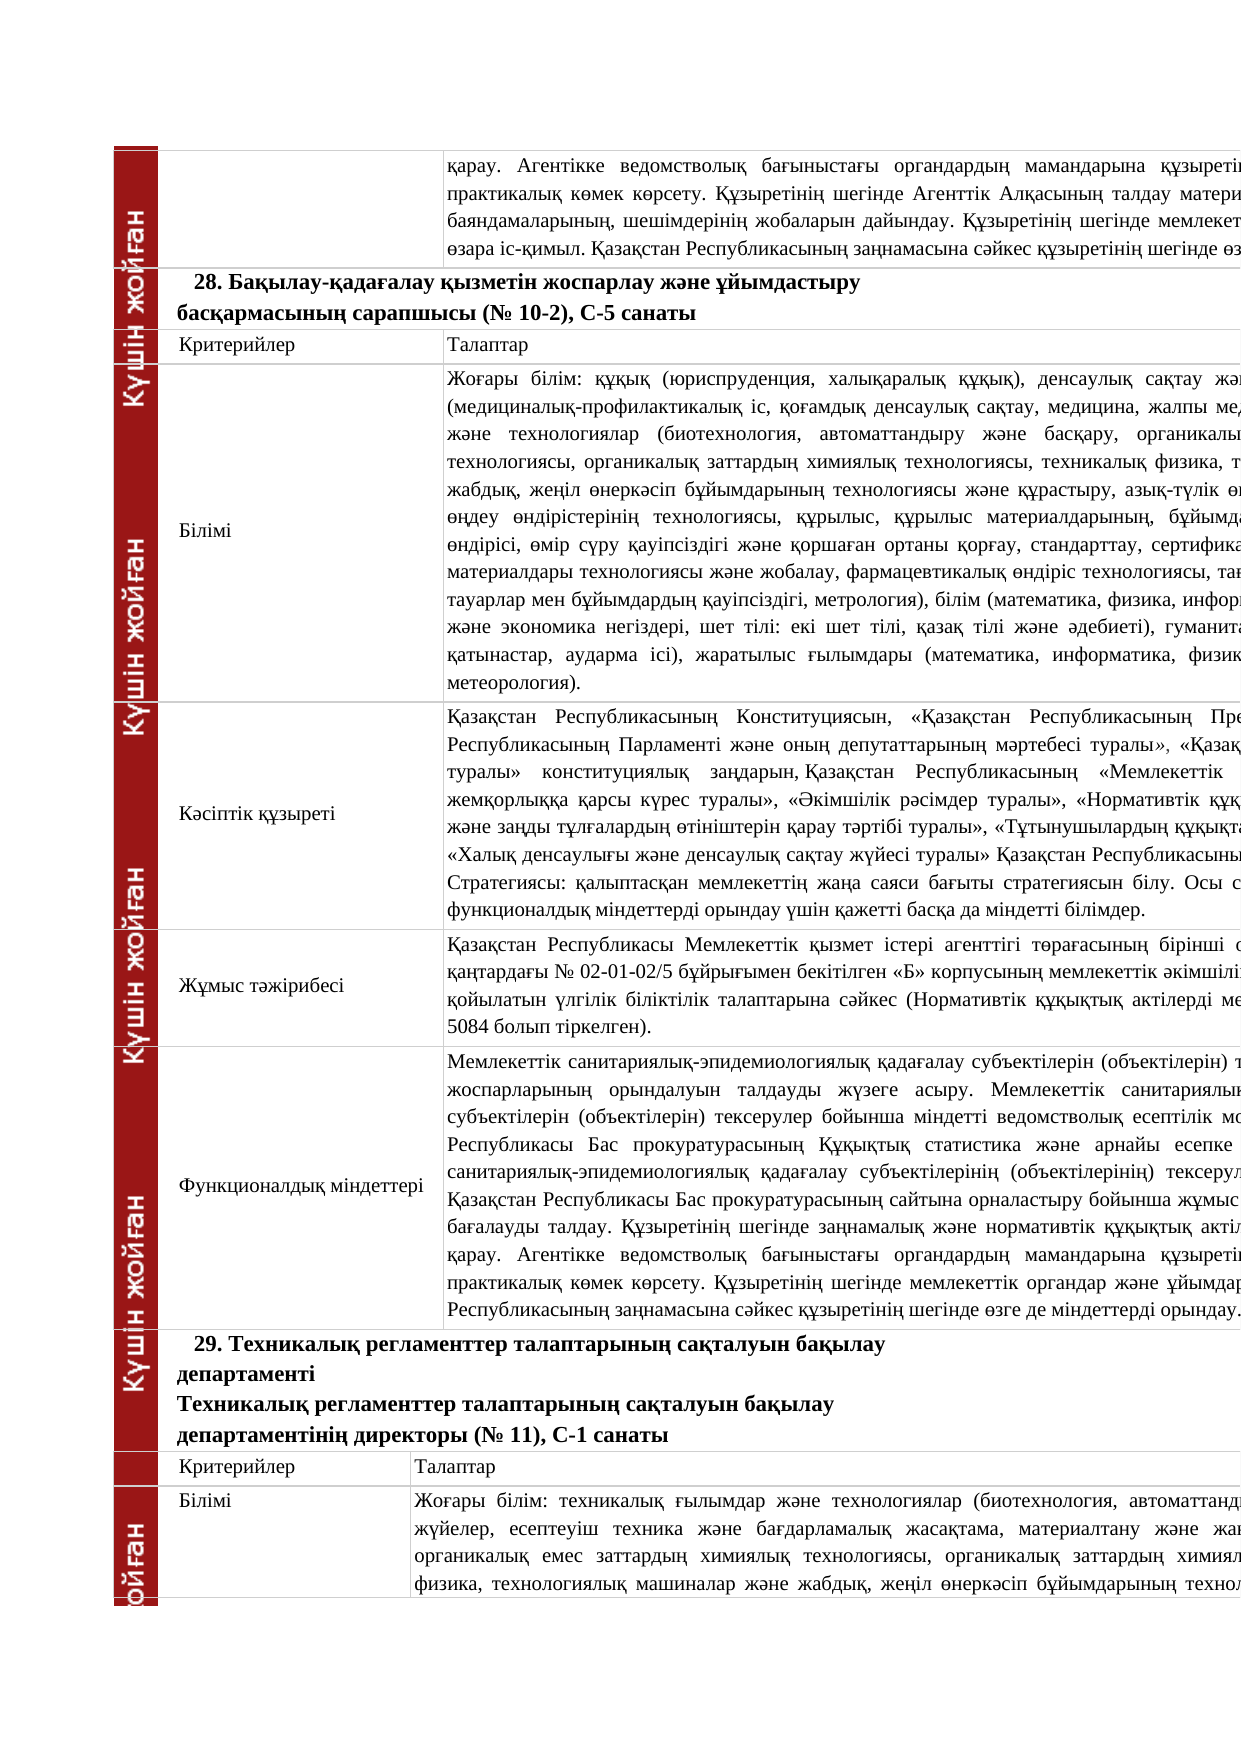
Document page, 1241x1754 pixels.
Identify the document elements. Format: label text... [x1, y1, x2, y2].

table_cell Жоғары білім: құқық (юриспруденция, халықаралық құқық), денсаулық сақтау және әлеуметтік қамтамасыз ету (медициналық-профилактикалық іс, қоғамдық денсаулық сақтау, медицина, жалпы медицина), техникалық ғылымдар және технологиялар (биотехнология, автоматтандыру және басқару, органикалық емес заттардың химиялық технологиясы, органикалық заттардың химиялық технологиясы, техникалық физика, технологиялық машиналар және жабдық, жеңіл өнеркәсіп бұйымдарының технологиясы және құрастыру, азық-түлік өнімдерінің технологиясы, қайта өңдеу өндірістерінің технологиясы, құрылыс, құрылыс материалдарының, бұйымдары мен конструкцияларының өндірісі, өмір сүру қауіпсіздігі және қоршаған ортаны қорғау, стандарттау, сертификаттау және метрология, тоқыма материалдары технологиясы және жобалау, фармацевтикалық өндіріс технологиясы, тағам қауіпсіздігі, азық-түлік емес тауарлар мен бұйымдардың қауіпсіздігі, метрология), білім (математика, физика, информатика, химия, биология, құқық және экономика негіздері, шет тілі: екі шет тілі, қазақ тілі және әдебиеті), гуманитарлық ғылымдар (халықаралық қатынастар, аударма ісі), жаратылыс ғылымдары (математика, информатика, физика, химия, биология, экология, метеорология). [444, 365, 1240, 701]
text 28. Бақылау-қадағалау қызметін жоспарлау және ұйымдастыру басқармасының сарапшысы (№ 10-2), С-5 санаты [112, 268, 1128, 325]
picture [114, 1447, 158, 1451]
table_cell Жұмыс тәжірибесі [114, 930, 443, 1046]
table_header Талаптар [444, 330, 1240, 363]
table_cell Кәсіптік құзыреті [114, 703, 443, 929]
table_cell Функционалдық міндеттері [114, 151, 443, 267]
table_cell Қазақстан Республикасының Конституциясын, «Қазақстан Республикасының Президенті туралы», «Қазақстан Республикасының Парламенті және оның депутаттарының мәртебесі туралы», «Қазақстан Республикасының Үкіметі туралы» конституциялық заңдарын, Қазақстан Республикасының «Мемлекеттік қызмет туралы», «Сыбайлас жемқорлыққа қарсы күрес туралы», «Әкімшілік рәсімдер туралы», «Нормативтік құқықтық актілер туралы», «Жеке және заңды тұлғалардың өтiнiштерiн қарау тәртiбi туралы», «Тұтынушылардың құқықтарын қорғау туралы» Заңдарын, «Халық денсаулығы және денсаулық сақтау жүйесі туралы» Қазақстан Республикасының Кодексін, «Қазақстан – 2050» Стратегиясы: қалыптасқан мемлекеттің жаңа саяси бағыты стратегиясын білу. Осы санаттағы лауазымдар бойынша функционалдық міндеттерді орындау үшін қажетті басқа да міндетті білімдер. [444, 703, 1240, 929]
table_cell Қазақстан Республикасы Мемлекеттік қызмет істері агенттігі төрағасының бірінші орынбасарының 2008 жылғы 9 қаңтардағы № 02-01-02/5 бұйрығымен бекітілген «Б» корпусының мемлекеттік әкімшілік лауазымдарының санаттарына қойылатын үлгілік біліктілік талаптарына сәйкес (Нормативтік құқықтық актілерді мемлекеттік тіркеу тізілімінде № 5084 болып тіркелген). [444, 930, 1240, 1046]
table_cell Функционалдық міндеттері [114, 1047, 443, 1329]
table_header Критерийлер [114, 330, 443, 363]
table_cell Мемлекеттік санитариялық-эпидемиологиялық қадағалау субъектілерін (объектілерін) тексерулерді жоспарлауды және жоспарларының орындалуын талдауды жүзеге асыру. Мемлекеттік санитариялық-эпидемиологиялық қадағалау субъектілерін (объектілерін) тексерулер бойынша міндетті ведомстволық есептілік мониторингін жүргізу. Қазақстан Республикасы Бас прокуратурасының Құқықтық статистика және арнайы есепке алу комитетімен мемлекеттік санитариялық-эпидемиологиялық қадағалау субъектілерінің (объектілерінің) тексерулер жоспарларын әзірлеу және Қазақстан Республикасы Бас прокуратурасының сайтына орналастыру бойынша жұмыс жасау. Тәуекелдер дәрежелерін бағалауды талдау. Құзыретінің шегінде заңнамалық және нормативтік құқықтық актілердің жобаларын әзірлеу және қарау. Агентікке ведомстволық бағыныстағы органдардың мамандарына құзыретінің шегінде әдістемелік және практикалық көмек көрсету. Құзыретінің шегінде мемлекеттік органдар және ұйымдармен өзара іс-қимыл. Қазақстан Республикасының заңнамасына сәйкес құзыретінің шегінде өзге де міндеттерді орындау. [444, 1047, 1240, 1329]
table_header Талаптар [411, 1452, 1240, 1485]
table_cell Білімі [114, 365, 443, 701]
table_header Критерийлер [114, 1452, 410, 1485]
table_cell Білімі [114, 1487, 410, 1597]
picture [114, 1598, 158, 1606]
text 29. Техникалық регламенттер талаптарының сақталуын бақылау департаменті Техникалық регламенттер талаптарының сақталуын бақылау департаментінің директоры (№ 11), С-1 санаты [112, 1330, 1128, 1447]
picture [114, 325, 158, 329]
picture [114, 146, 158, 150]
